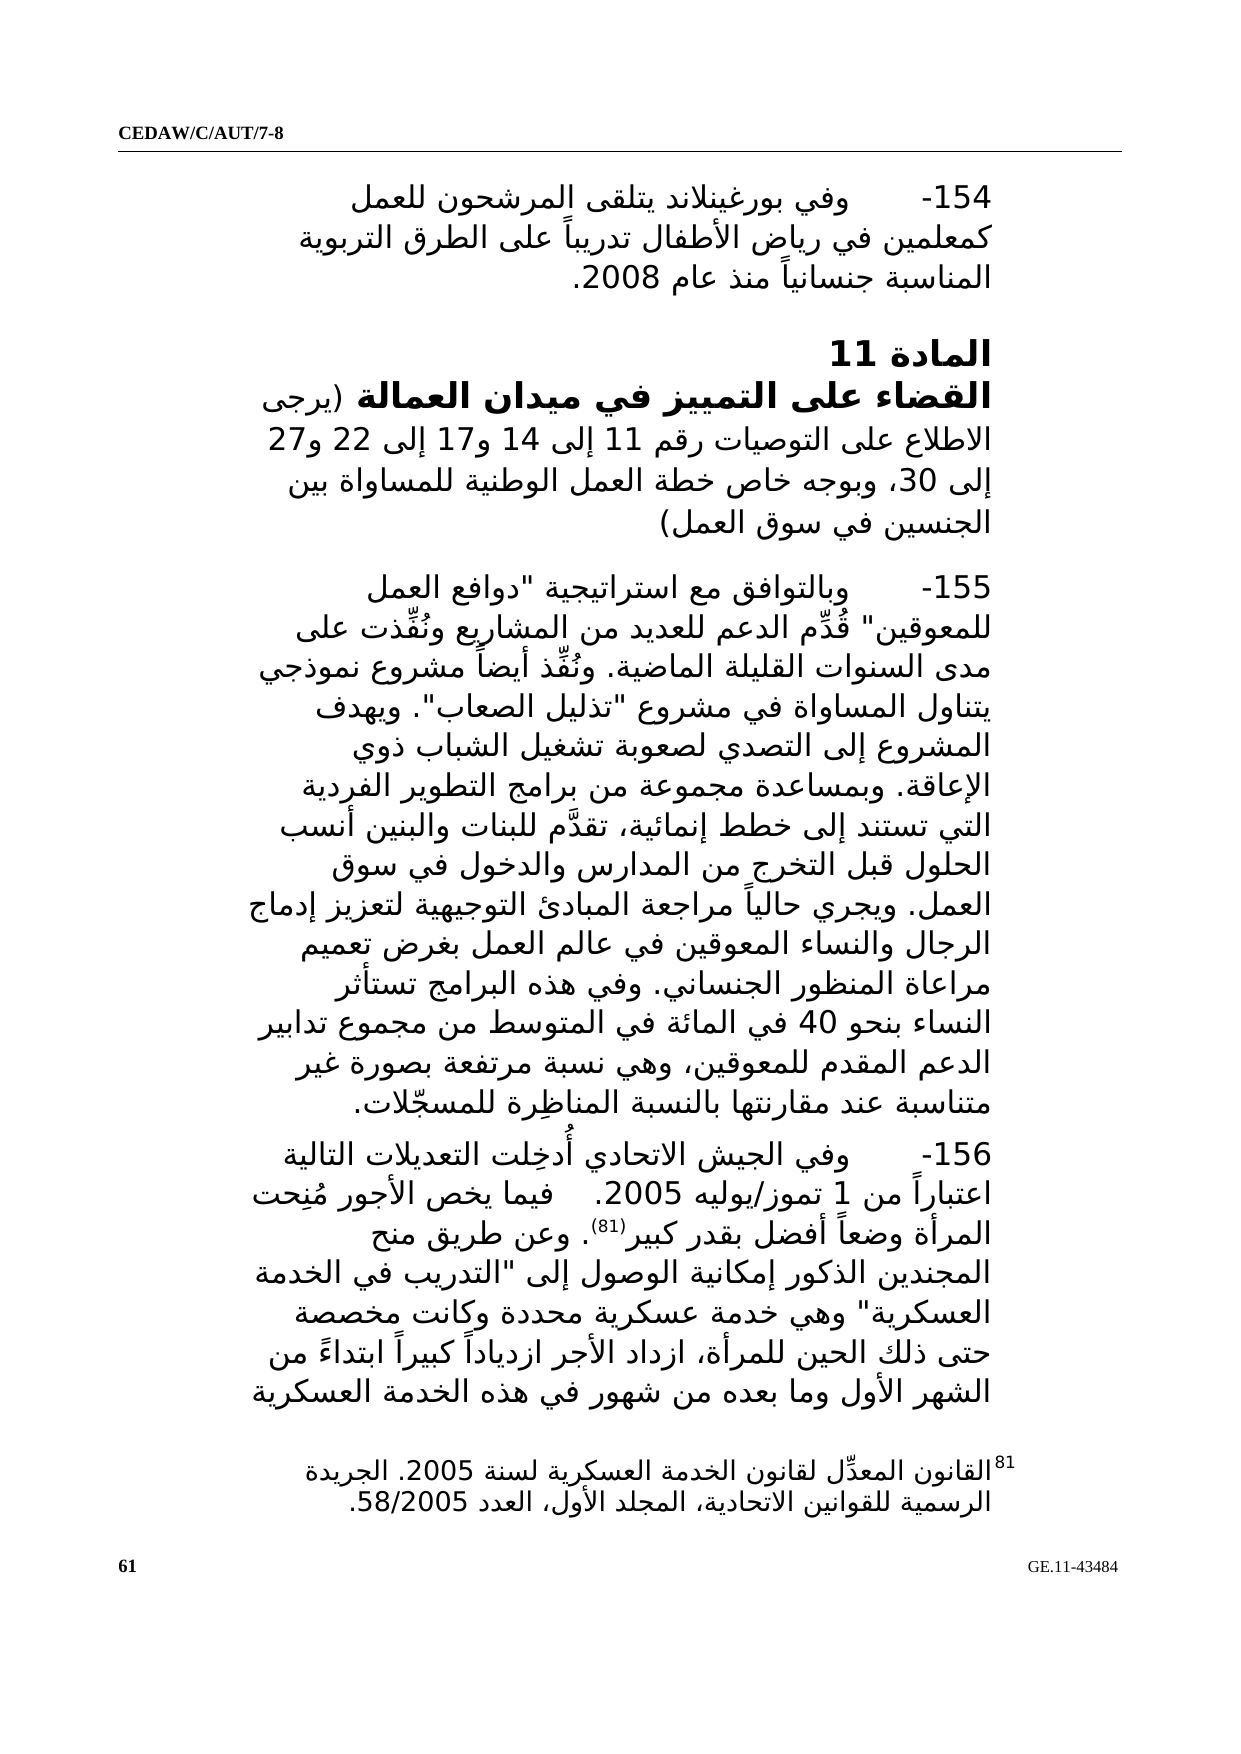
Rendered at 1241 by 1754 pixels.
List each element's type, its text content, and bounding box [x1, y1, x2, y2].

text 154- وفي بورغينلاند يتلقى المرشحون للعمل كمعلمين في رياض الأطفال تدريباً على الطرق التربوية المناسبة جنسانياً منذ عام 2008. [248, 177, 992, 296]
text القضاء على التمييز في ميدان العمالة (يرجى الاطلاع على التوصيات رقم 11 إلى 14 و17 إلى 22 و27 إلى 30، وبوجه خاص خطة العمل الوطنية للمساواة بين الجنسين في سوق العمل) [248, 375, 1122, 542]
text المادة 11 [248, 333, 1122, 375]
text 155- وبالتوافق مع استراتيجية "دوافع العمل للمعوقين" قُدِّم الدعم للعديد من المشاريع ونُفِّذت على مدى السنوات القليلة الماضية. ونُفِّذ أيضاً مشروع نموذجي يتناول المساواة في مشروع "تذليل الصعاب". ويهدف المشروع إلى التصدي لصعوبة تشغيل الشباب ذوي الإعاقة. وبمساعدة مجموعة من برامج التطوير الفردية التي تستند إلى خطط إنمائية، تقدَّم للبنات والبنين أنسب الحلول قبل التخرج من المدارس والدخول في سوق العمل. ويجري حالياً مراجعة المبادئ التوجيهية لتعزيز إدماج الرجال والنساء المعوقين في عالم العمل بغرض تعميم مراعاة المنظور الجنساني. وفي هذه البرامج تستأثر النساء بنحو 40 في المائة في المتوسط من مجموع تدابير الدعم المقدم للمعوقين، وهي نسبة مرتفعة بصورة غير متناسبة عند مقارنتها بالنسبة المناظِرة للمسجّلات. [248, 567, 992, 1121]
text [248, 1133, 992, 1411]
